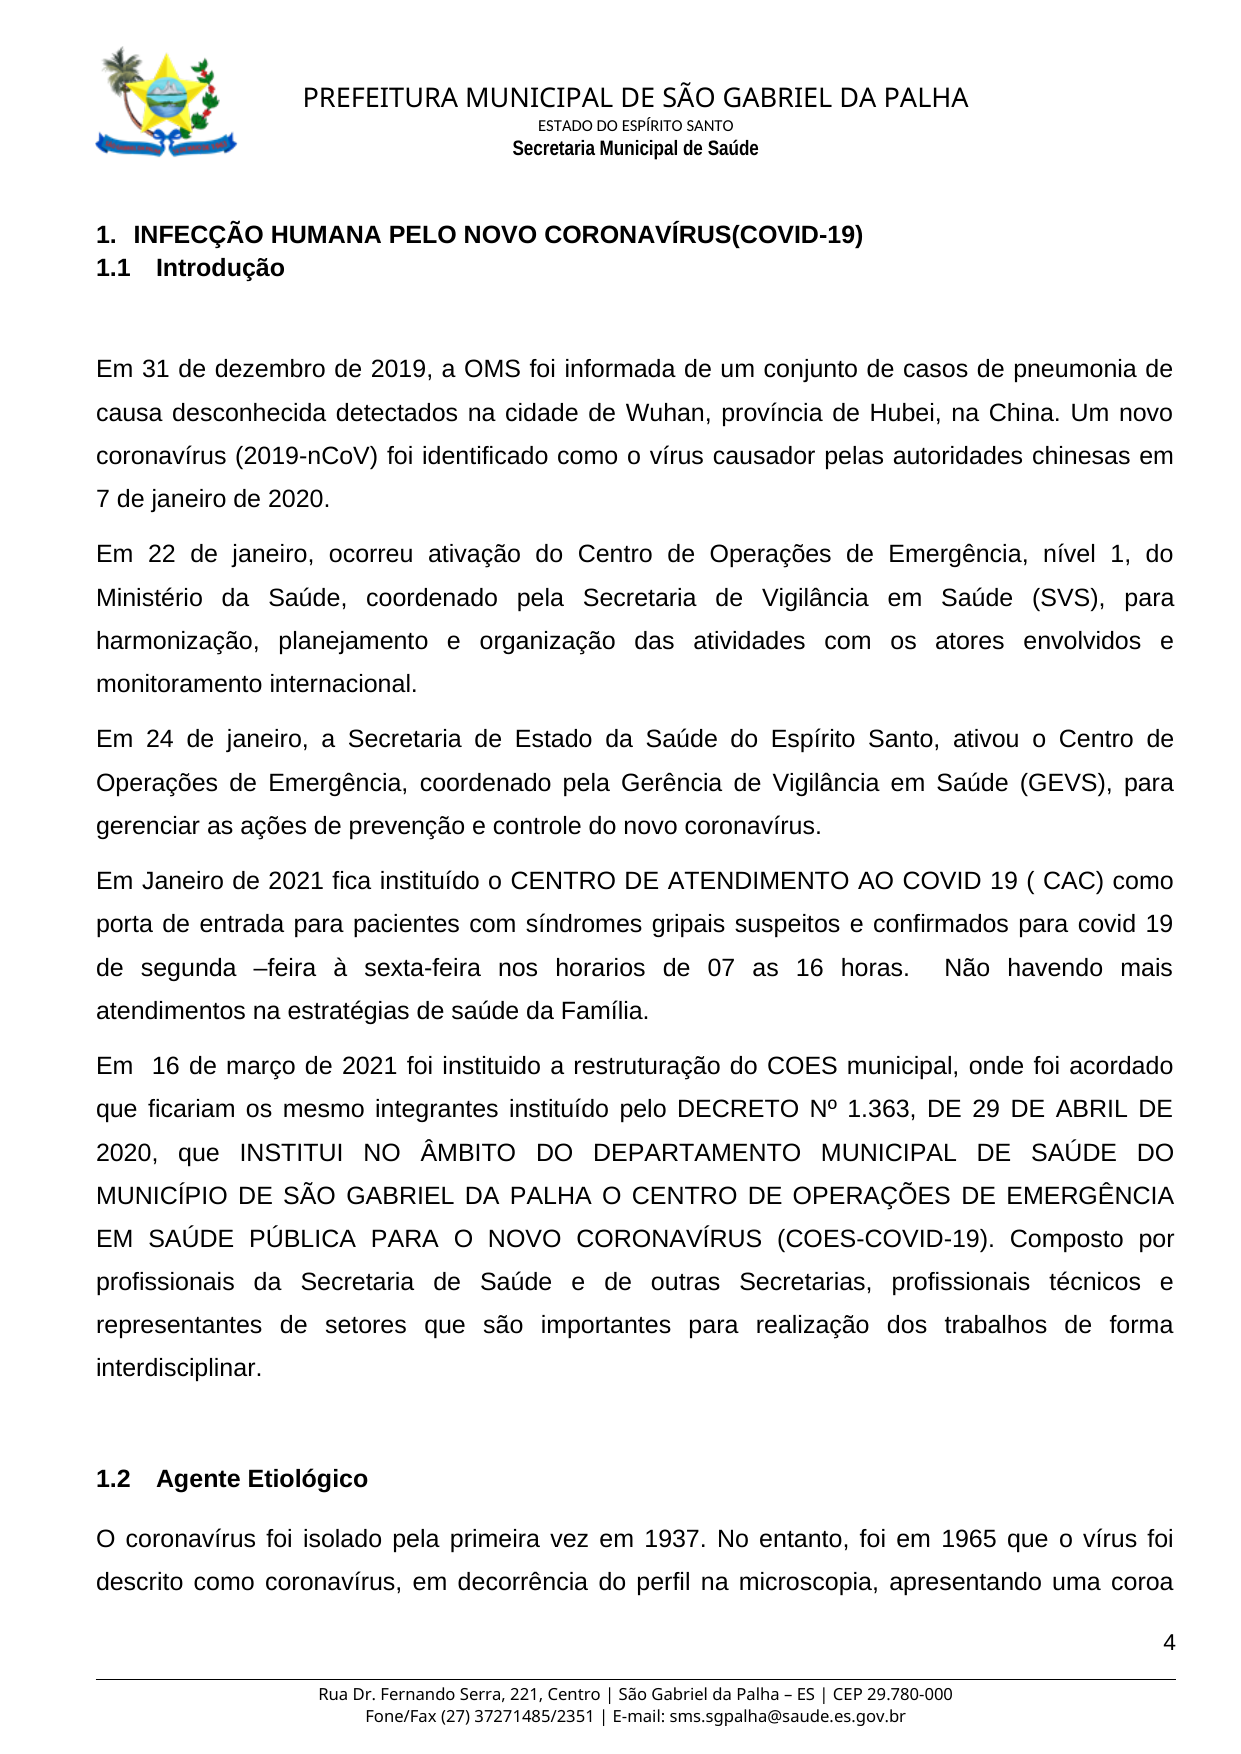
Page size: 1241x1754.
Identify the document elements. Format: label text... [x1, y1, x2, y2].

text Em 16 de março de 2021 foi instituido a restruturação do COES municipal, onde foi acordado que ficariam os mesmo integrantes instituído pelo DECRETO Nº 1.363, DE 29 DE ABRIL DE 2020, que INSTITUI NO ÂMBITO DO DEPARTAMENTO MUNICIPAL DE SAÚDE DO MUNICÍPIO DE SÃO GABRIEL DA PALHA O CENTRO DE OPERAÇÕES DE EMERGÊNCIA EM SAÚDE PÚBLICA PARA O NOVO CORONAVÍRUS (COES-COVID-19). Composto por profissionais da Secretaria de Saúde e de outras Secretarias, profissionais técnicos e representantes de setores que são importantes para realização dos trabalhos de forma interdisciplinar. [96, 1051, 1176, 1382]
picture [95, 46, 244, 160]
text Em 31 de dezembro de 2019, a OMS foi informada de um conjunto de casos de pneumonia de causa desconhecida detectados na cidade de Wuhan, província de Hubei, na China. Um novo coronavírus (2019-nCoV) foi identificado como o vírus causador pelas autoridades chinesas em 7 de janeiro de 2020. [96, 354, 1176, 512]
text Em 22 de janeiro, ocorreu ativação do Centro de Operações de Emergência, nível 1, do Ministério da Saúde, coordenado pela Secretaria de Vigilância em Saúde (SVS), para harmonização, planejamento e organização das atividades com os atores envolvidos e monitoramento internacional. [96, 539, 1176, 697]
list INFECÇÃO HUMANA PELO NOVO CORONAVÍRUS(COVID-19) [96, 220, 1176, 249]
list Introdução [96, 253, 1176, 282]
text Em Janeiro de 2021 fica instituído o CENTRO DE ATENDIMENTO AO COVID 19 ( CAC) como porta de entrada para pacientes com síndromes gripais suspeitos e confirmados para covid 19 de segunda –feira à sexta-feira nos horarios de 07 as 16 horas. Não havendo mais atendimentos na estratégias de saúde da Família. [96, 866, 1176, 1024]
list Agente Etiológico [96, 1464, 1176, 1493]
text Em 24 de janeiro, a Secretaria de Estado da Saúde do Espírito Santo, ativou o Centro de Operações de Emergência, coordenado pela Gerência de Vigilância em Saúde (GEVS), para gerenciar as ações de prevenção e controle do novo coronavírus. [96, 724, 1176, 839]
